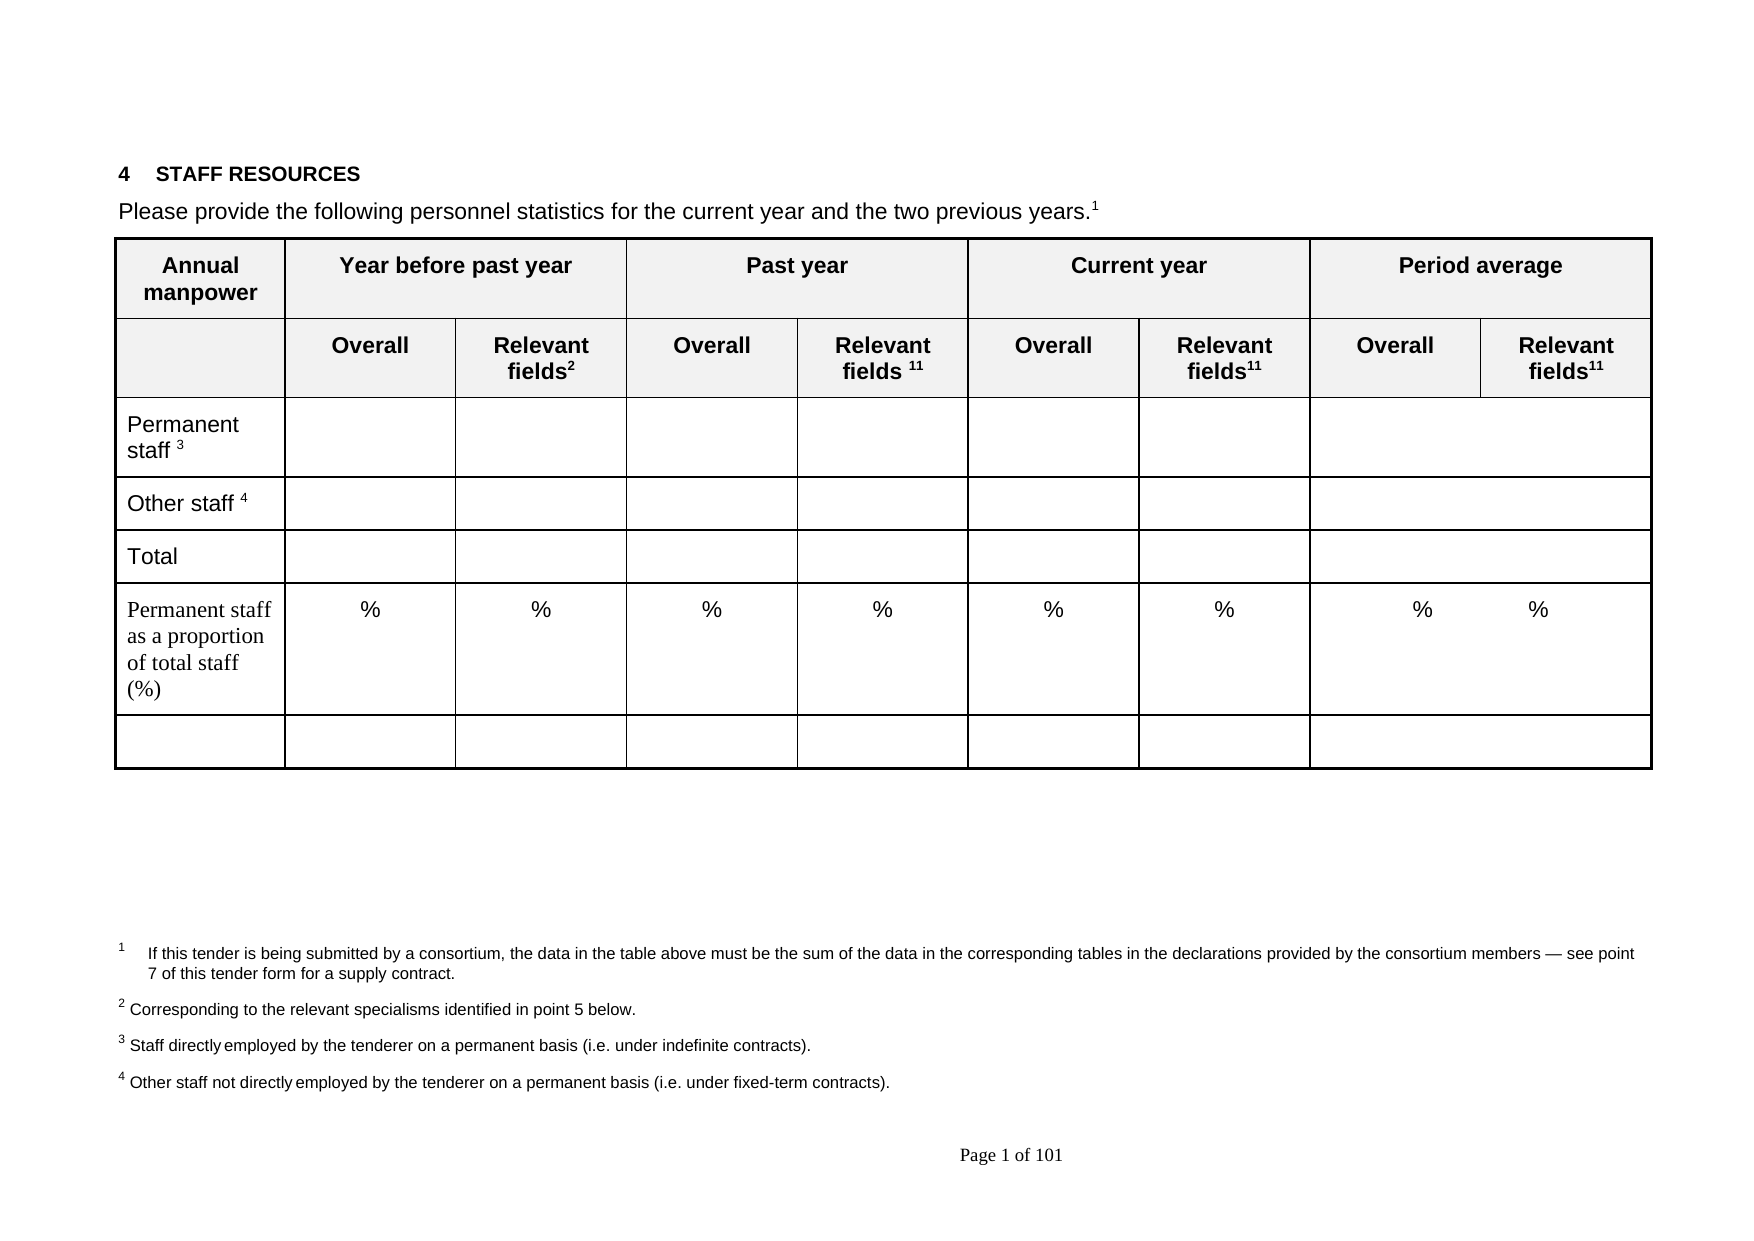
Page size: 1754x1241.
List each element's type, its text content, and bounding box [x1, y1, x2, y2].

table_cell [286, 478, 455, 529]
table_header Current year [969, 240, 1309, 318]
table_cell Overall [969, 319, 1138, 397]
table_cell [1140, 398, 1309, 476]
table_cell Total [117, 531, 284, 582]
table_cell [1311, 531, 1650, 582]
table_cell [286, 398, 455, 476]
table_cell [627, 398, 797, 476]
table_cell % [969, 584, 1138, 714]
table_cell % [1140, 584, 1309, 714]
table_cell Permanent staff [117, 398, 284, 476]
table_cell [1311, 478, 1650, 529]
table_cell [969, 398, 1138, 476]
table_cell [627, 478, 797, 529]
text 4 STAFF RESOURCES [118, 161, 1636, 185]
table_cell [1311, 716, 1650, 767]
table_cell [286, 716, 455, 767]
table_cell [627, 716, 797, 767]
table_header Past year [627, 240, 967, 318]
table_cell [117, 319, 284, 397]
table_cell Permanent staff as a proportion of total staff (%) [117, 584, 284, 714]
table_cell [456, 531, 626, 582]
table_cell % [286, 584, 455, 714]
table_cell [1140, 716, 1309, 767]
table_cell [456, 716, 626, 767]
table_cell [969, 716, 1138, 767]
table_header Annual manpower [117, 240, 284, 318]
table_header Year before past year [286, 240, 626, 318]
table_cell Relevant fields 11 [798, 319, 967, 397]
table_cell Relevant fields11 [1481, 319, 1650, 397]
table_cell Relevant fields11 [1140, 319, 1309, 397]
table_cell % [456, 584, 626, 714]
table_cell [969, 531, 1138, 582]
table_cell Overall [627, 319, 797, 397]
table_cell Overall [286, 319, 455, 397]
table_cell [456, 398, 626, 476]
table_cell [1140, 531, 1309, 582]
table_cell [969, 478, 1138, 529]
table_cell [798, 716, 967, 767]
table_cell [117, 716, 284, 767]
table_cell [456, 478, 626, 529]
table_cell [798, 478, 967, 529]
table_cell [798, 531, 967, 582]
table_cell % [798, 584, 967, 714]
table_cell [1140, 478, 1309, 529]
text Please provide the following personnel statistics for the current year and the two previous years. [118, 198, 1636, 224]
table_cell Overall [1311, 319, 1480, 397]
table_cell [627, 531, 797, 582]
table_cell [798, 398, 967, 476]
table_cell % [627, 584, 797, 714]
table_cell Other staff [117, 478, 284, 529]
table_cell [1311, 398, 1650, 476]
table_cell [286, 531, 455, 582]
table_cell % % [1311, 584, 1650, 714]
table_header Period average [1311, 240, 1650, 318]
table_cell Relevant fields [456, 319, 626, 397]
